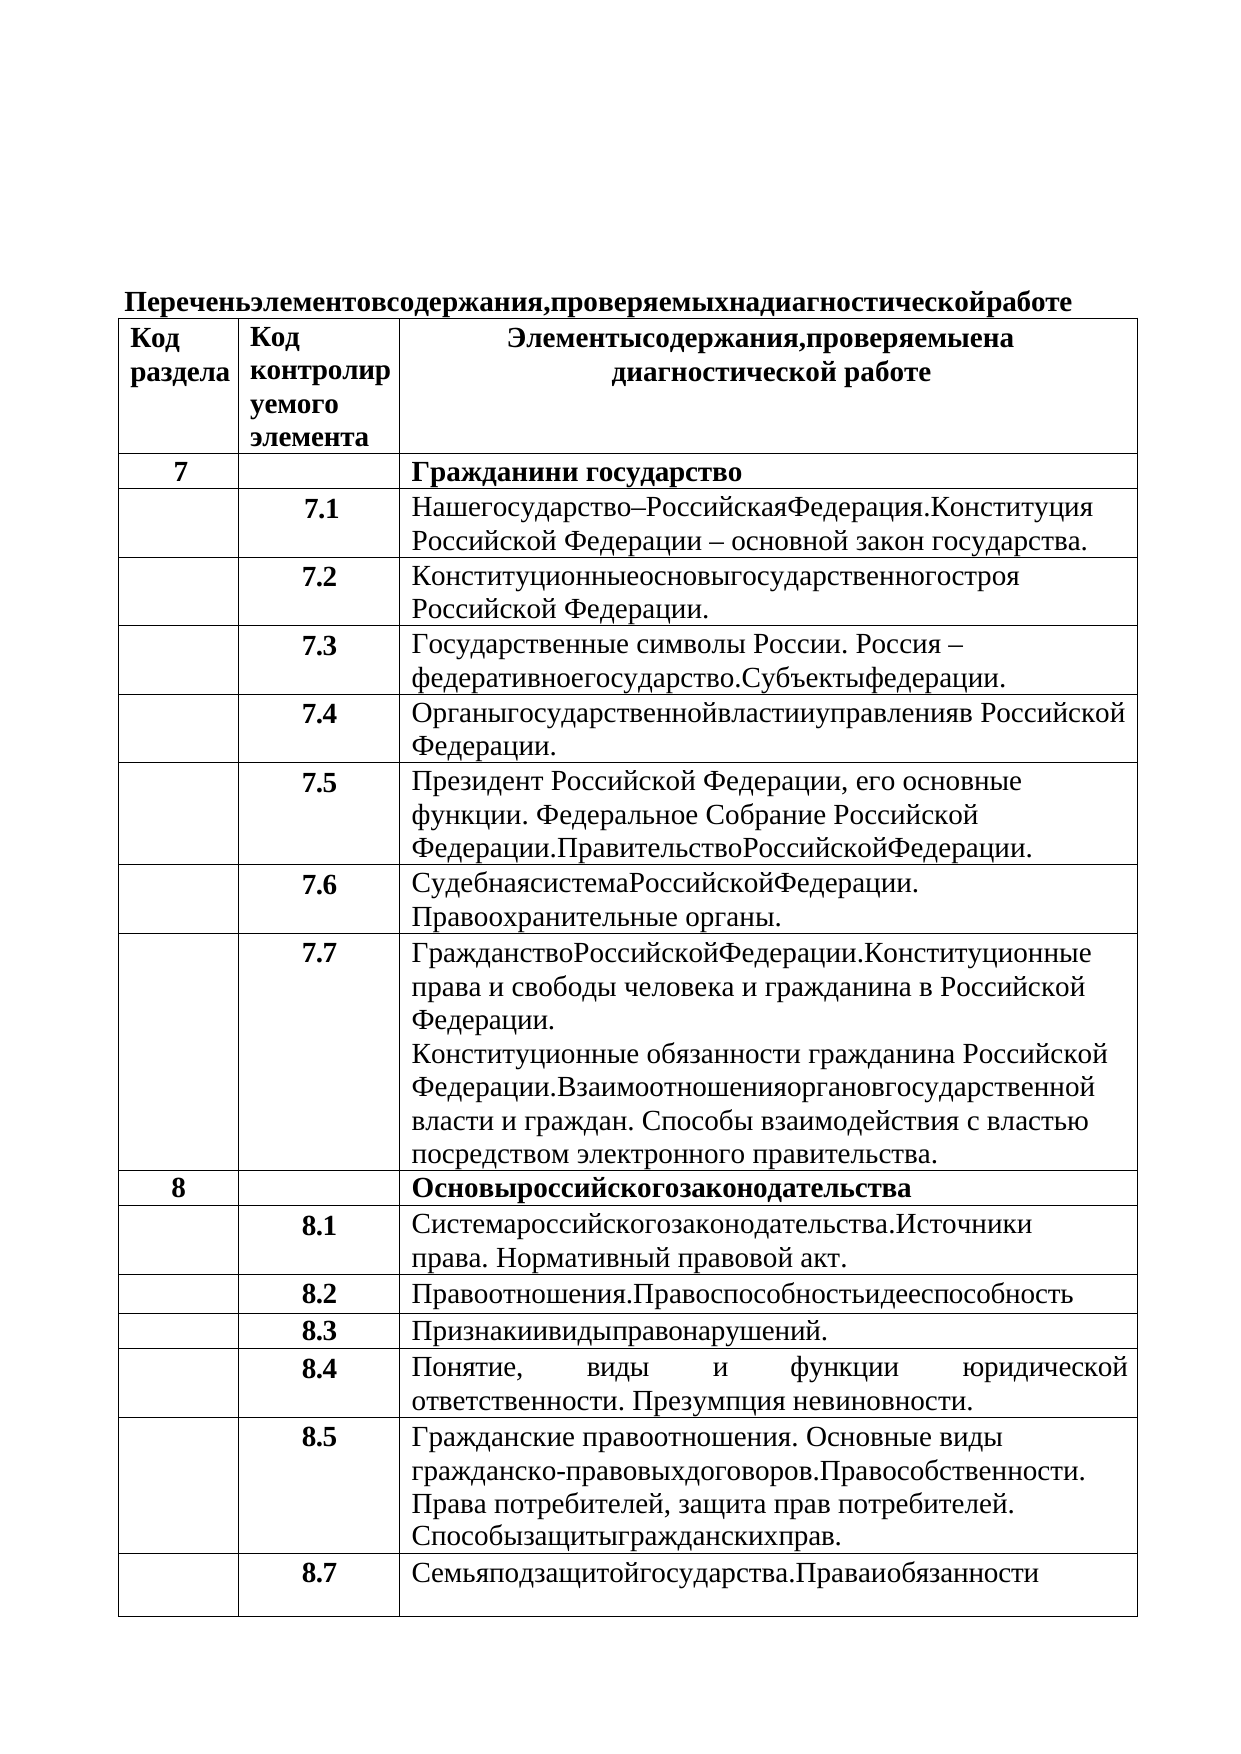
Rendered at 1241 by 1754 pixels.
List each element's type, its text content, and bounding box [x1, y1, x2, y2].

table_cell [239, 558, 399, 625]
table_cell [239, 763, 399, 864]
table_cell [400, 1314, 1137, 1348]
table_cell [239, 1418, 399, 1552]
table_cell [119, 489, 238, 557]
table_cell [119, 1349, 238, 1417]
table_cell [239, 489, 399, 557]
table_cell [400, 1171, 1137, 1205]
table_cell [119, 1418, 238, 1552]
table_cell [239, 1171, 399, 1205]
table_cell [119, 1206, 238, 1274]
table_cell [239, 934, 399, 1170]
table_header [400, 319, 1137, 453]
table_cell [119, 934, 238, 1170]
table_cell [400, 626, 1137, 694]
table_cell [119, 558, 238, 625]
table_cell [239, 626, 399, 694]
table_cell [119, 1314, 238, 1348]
text Переченьэлементовсодержания,проверяемыхнадиагностическойработе [124, 284, 1211, 318]
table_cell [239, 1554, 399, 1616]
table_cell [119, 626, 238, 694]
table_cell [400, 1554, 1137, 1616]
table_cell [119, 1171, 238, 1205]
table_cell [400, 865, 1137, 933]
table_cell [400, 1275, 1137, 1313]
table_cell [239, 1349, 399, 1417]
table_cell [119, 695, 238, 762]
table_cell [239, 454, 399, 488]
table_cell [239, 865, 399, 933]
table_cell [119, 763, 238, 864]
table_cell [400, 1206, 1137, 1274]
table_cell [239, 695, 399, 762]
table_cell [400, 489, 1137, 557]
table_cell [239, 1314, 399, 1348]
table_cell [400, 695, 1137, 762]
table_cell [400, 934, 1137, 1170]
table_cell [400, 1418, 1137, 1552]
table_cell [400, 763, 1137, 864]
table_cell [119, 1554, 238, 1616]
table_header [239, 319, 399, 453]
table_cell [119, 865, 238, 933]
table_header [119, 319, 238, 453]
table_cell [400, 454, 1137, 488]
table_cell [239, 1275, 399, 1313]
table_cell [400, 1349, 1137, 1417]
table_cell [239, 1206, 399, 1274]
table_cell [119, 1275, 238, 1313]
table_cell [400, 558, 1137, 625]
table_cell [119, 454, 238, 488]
